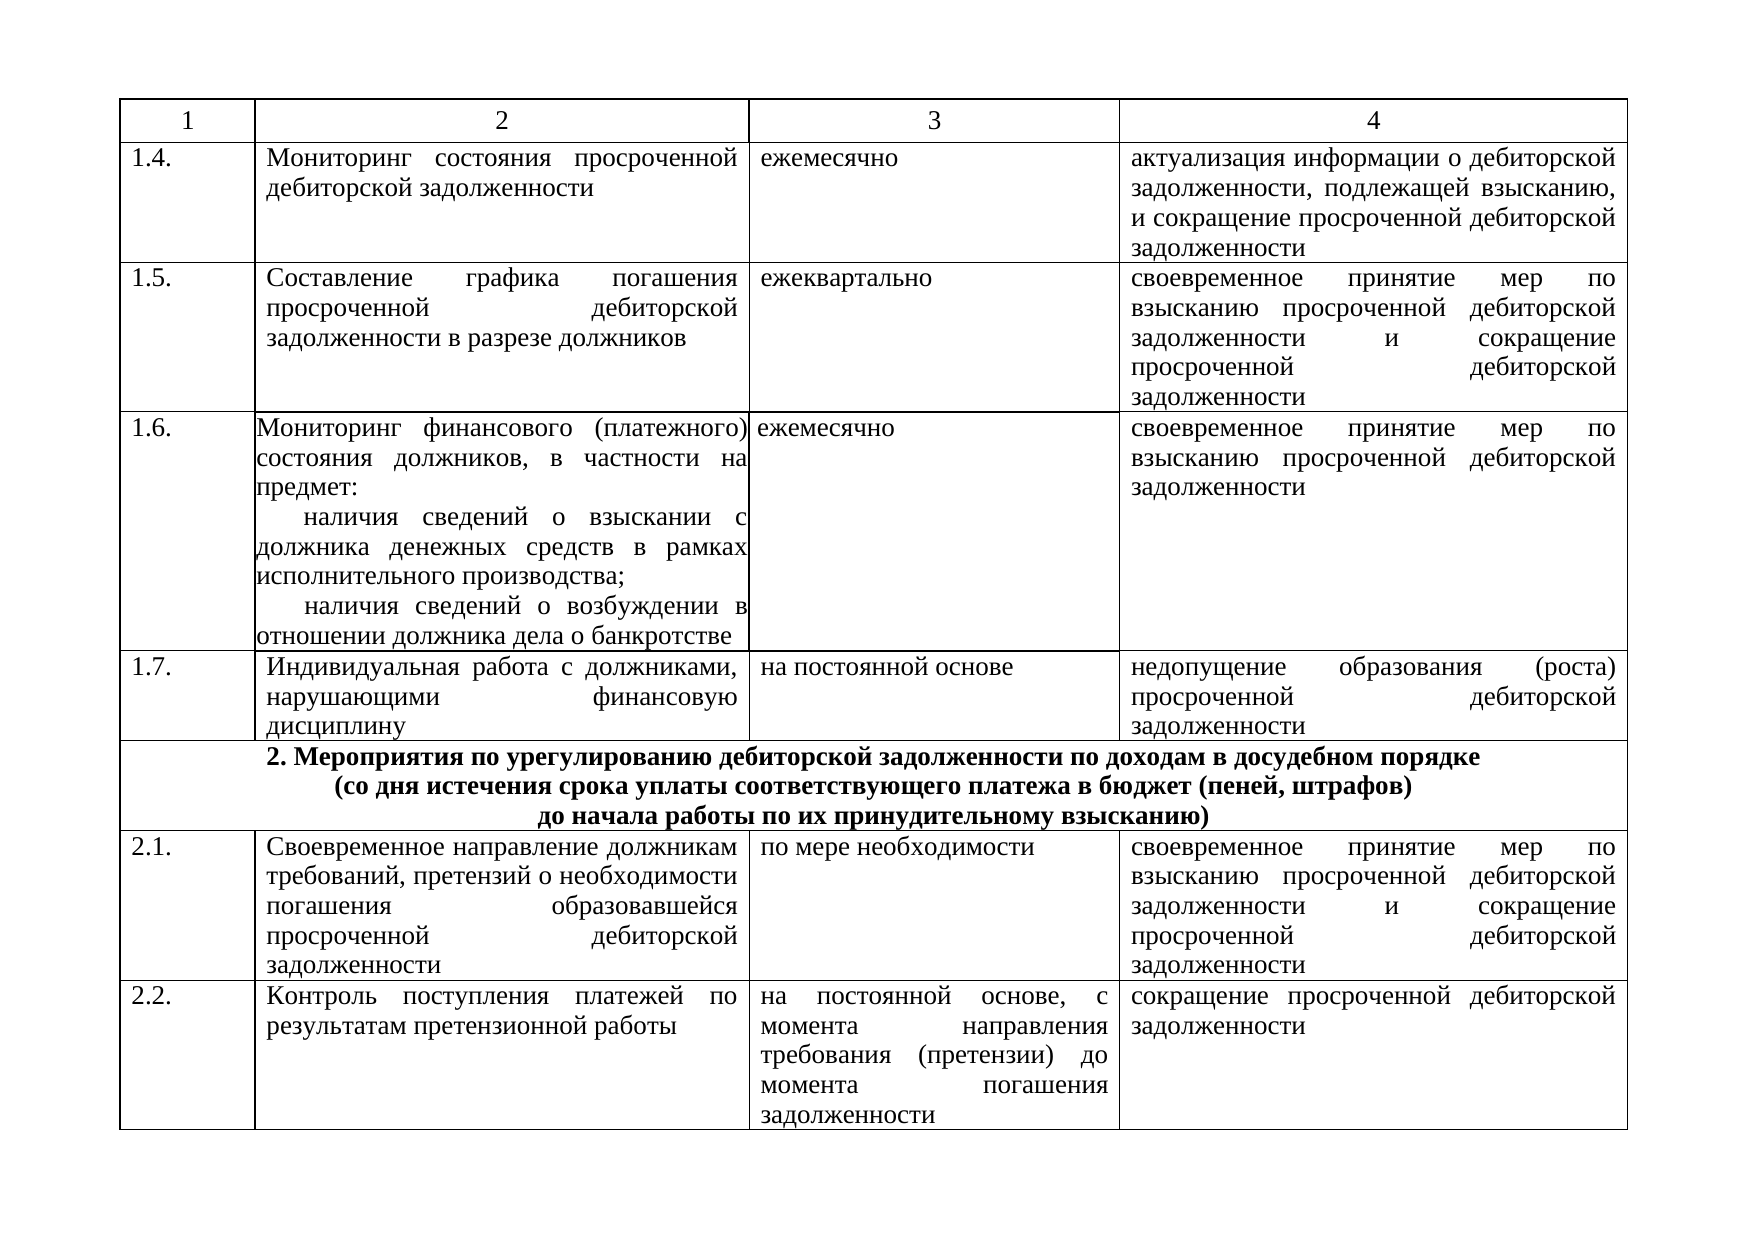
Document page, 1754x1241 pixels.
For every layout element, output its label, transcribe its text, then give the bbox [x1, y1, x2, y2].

table_cell недопущение образования (роста) просроченной дебиторской задолженности [1120, 651, 1627, 740]
table_cell 1.4. [121, 143, 254, 262]
table_cell своевременное принятие мер по взысканию просроченной дебиторской задолженности [1120, 412, 1627, 650]
table_cell Мониторинг состояния просроченной дебиторской задолженности [256, 143, 749, 262]
table_cell ежемесячно [750, 413, 1119, 650]
table_header 1 [121, 100, 254, 142]
table_cell 2.1. [121, 831, 254, 979]
table_cell Составление графика погашения просроченной дебиторской задолженности в разрезе должников [256, 263, 749, 411]
table_cell 1.7. [121, 651, 254, 740]
table_cell ежемесячно [750, 143, 1119, 262]
table_cell на постоянной основе [750, 652, 1119, 740]
table_cell Своевременное направление должникам требований, претензий о необходимости погашения образовавшейся просроченной дебиторской задолженности [256, 831, 749, 979]
table_cell своевременное принятие мер по взысканию просроченной дебиторской задолженности и сокращение просроченной дебиторской задолженности [1120, 831, 1627, 979]
table_cell 1.6. [121, 412, 254, 650]
table_cell ежеквартально [750, 263, 1119, 411]
table_cell 2. Мероприятия по урегулированию дебиторской задолженности по доходам в досудебном порядке (со дня истечения срока уплаты соответствующего платежа в бюджет (пеней, штрафов) до начала работы по их принудительному взысканию) [121, 741, 1627, 830]
table_cell 1.5. [121, 263, 254, 411]
table_cell Индивидуальная работа с должниками, нарушающими финансовую дисциплину [256, 652, 749, 740]
table_header 2 [256, 100, 748, 142]
table_cell сокращение просроченной дебиторской задолженности [1120, 981, 1627, 1129]
table_cell своевременное принятие мер по взысканию просроченной дебиторской задолженности и сокращение просроченной дебиторской задолженности [1120, 263, 1627, 411]
table_header 3 [750, 100, 1119, 142]
table_cell 2.2. [121, 981, 254, 1129]
table_cell Контроль поступления платежей по результатам претензионной работы [256, 981, 749, 1129]
table_cell Мониторинг финансового (платежного) состояния должников, в частности на предмет: наличия сведений о взыскании с должника денежных средств в рамках исполнительного производства; наличия сведений о возбуждении в отношении должника дела о банкротстве [256, 413, 748, 650]
table_cell по мере необходимости [750, 831, 1119, 979]
table_cell актуализация информации о дебиторской задолженности, подлежащей взысканию, и сокращение просроченной дебиторской задолженности [1120, 143, 1627, 262]
table_header 4 [1120, 100, 1627, 142]
table_cell на постоянной основе, с момента направления требования (претензии) до момента погашения задолженности [750, 981, 1119, 1129]
